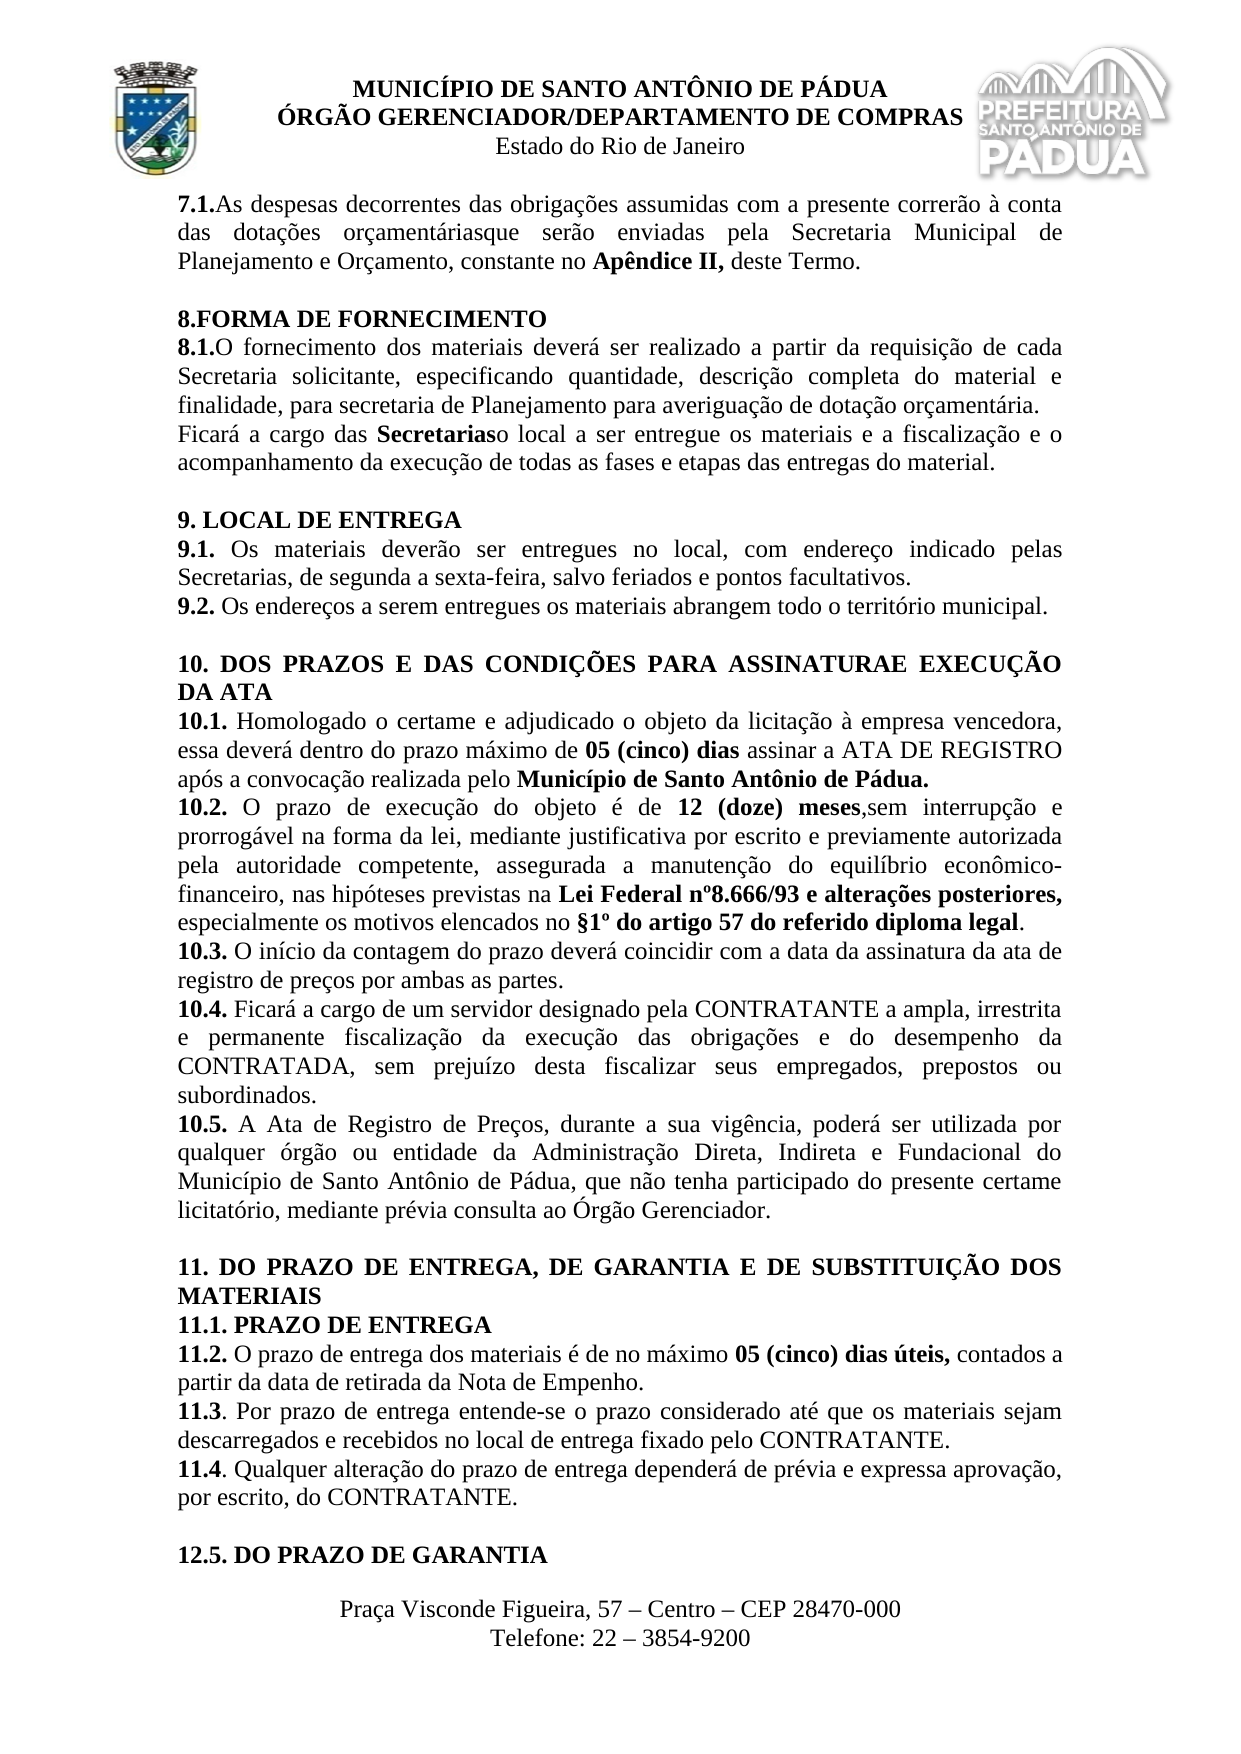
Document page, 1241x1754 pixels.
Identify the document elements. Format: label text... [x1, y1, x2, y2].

text 10. DOS PRAZOS E DAS CONDIÇÕES PARA ASSINATURAE EXECUÇÃO DA ATA [177, 649, 1063, 706]
text 11.3. Por prazo de entrega entende-se o prazo considerado até que os materiais sejam descarregados e recebidos no local de entrega fixado pelo CONTRATANTE. [177, 1396, 1063, 1454]
text 8.FORMA DE FORNECIMENTO [177, 304, 1063, 332]
text Ficará a cargo das Secretariaso local a ser entregue os materiais e a fiscalização e o acompanhamento da execução de todas as fases e etapas das entregas do material. [177, 419, 1063, 476]
text 10.3. O início da contagem do prazo deverá coincidir com a data da assinatura da ata de registro de preços por ambas as partes. [177, 936, 1063, 994]
text 10.5. A Ata de Registro de Preços, durante a sua vigência, poderá ser utilizada por qualquer órgão ou entidade da Administração Direta, Indireta e Fundacional do Município de Santo Antônio de Pádua, que não tenha participado do presente certame licitatório, mediante prévia consulta ao Órgão Gerenciador. [177, 1109, 1063, 1224]
text 8.1.O fornecimento dos materiais deverá ser realizado a partir da requisição de cada Secretaria solicitante, especificando quantidade, descrição completa do material e finalidade, para secretaria de Planejamento para averiguação de dotação orçamentária. [177, 332, 1063, 419]
text 11.4. Qualquer alteração do prazo de entrega dependerá de prévia e expressa aprovação, por escrito, do CONTRATANTE. [177, 1454, 1063, 1511]
picture [968, 39, 1177, 185]
text 9. LOCAL DE ENTREGA [177, 505, 1063, 534]
text 9.2. Os endereços a serem entregues os materiais abrangem todo o território municipal. [177, 591, 1063, 620]
text 9.1. Os materiais deverão ser entregues no local, com endereço indicado pelas Secretarias, de segunda a sexta-feira, salvo feriados e pontos facultativos. [177, 534, 1063, 591]
text 7.1.As despesas decorrentes das obrigações assumidas com a presente correrão à conta das dotações orçamentáriasque serão enviadas pela Secretaria Municipal de Planejamento e Orçamento, constante no Apêndice II, deste Termo. [177, 189, 1063, 275]
text 11. DO PRAZO DE ENTREGA, DE GARANTIA E DE SUBSTITUIÇÃO DOS MATERIAIS [177, 1252, 1063, 1310]
text 11.2. O prazo de entrega dos materiais é de no máximo 05 (cinco) dias úteis, contados a partir da data de retirada da Nota de Empenho. [177, 1339, 1063, 1396]
text 12.5. DO PRAZO DE GARANTIA [177, 1540, 1063, 1569]
text 10.2. O prazo de execução do objeto é de 12 (doze) meses,sem interrupção e prorrogável na forma da lei, mediante justificativa por escrito e previamente autorizada pela autoridade competente, assegurada a manutenção do equilíbrio econômico-financeiro, nas hipóteses previstas na Lei Federal nº8.666/93 e alterações posteriores, especialmente os motivos elencados no §1º do artigo 57 do referido diploma legal. [177, 792, 1063, 936]
text 10.1. Homologado o certame e adjudicado o objeto da licitação à empresa vencedora, essa deverá dentro do prazo máximo de 05 (cinco) dias assinar a ATA DE REGISTRO após a convocação realizada pelo Município de Santo Antônio de Pádua. [177, 706, 1063, 792]
text 11.1. PRAZO DE ENTREGA [177, 1310, 1063, 1339]
picture [109, 59, 202, 179]
text 10.4. Ficará a cargo de um servidor designado pela CONTRATANTE a ampla, irrestrita e permanente fiscalização da execução das obrigações e do desempenho da CONTRATADA, sem prejuízo desta fiscalizar seus empregados, prepostos ou subordinados. [177, 994, 1063, 1109]
